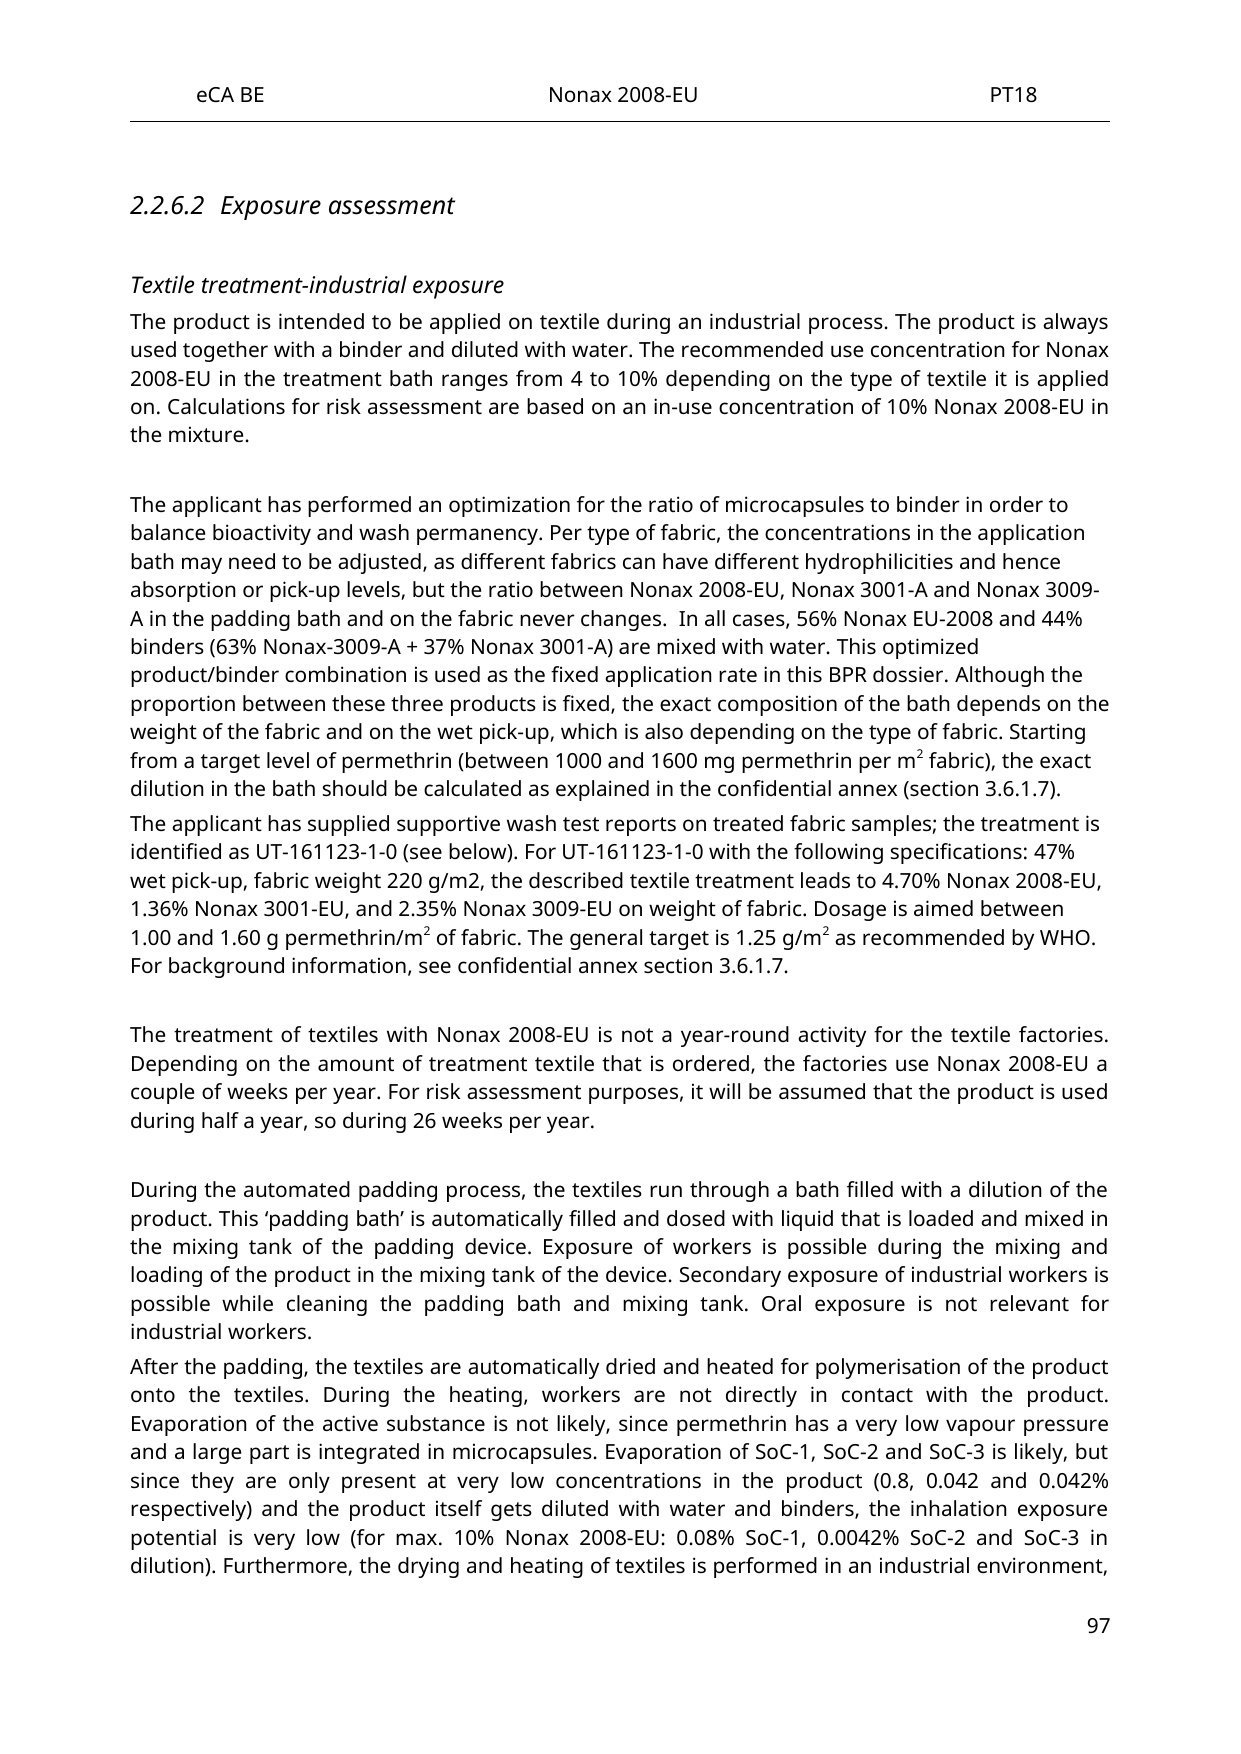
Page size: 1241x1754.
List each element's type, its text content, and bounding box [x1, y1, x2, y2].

text Textile treatment-industrial exposure [130, 269, 1110, 301]
text The applicant has performed an optimization for the ratio of microcapsules to binder in order to balance bioactivity and wash permanency. Per type of fabric, the concentrations in the application bath may need to be adjusted, as different fabrics can have different hydrophilicities and hence absorption or pick-up levels, but the ratio between Nonax 2008-EU, Nonax 3001-A and Nonax 3009-A in the padding bath and on the fabric never changes. In all cases, 56% Nonax EU-2008 and 44% binders (63% Nonax-3009-A + 37% Nonax 3001-A) are mixed with water. This optimized product/binder combination is used as the fixed application rate in this BPR dossier. Although the proportion between these three products is fixed, the exact composition of the bath depends on the weight of the fabric and on the wet pick-up, which is also depending on the type of fabric. Starting from a target level of permethrin (between 1000 and 1600 mg permethrin per m2 fabric), the exact dilution in the bath should be calculated as explained in the confidential annex (section 3.6.1.7). [130, 490, 1110, 803]
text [130, 1352, 1110, 1579]
text The applicant has supplied supportive wash test reports on treated fabric samples; the treatment is identified as UT-161123-1-0 (see below). For UT-161123-1-0 with the following specifications: 47% wet pick-up, fabric weight 220 g/m2, the described textile treatment leads to 4.70% Nonax 2008-EU, 1.36% Nonax 3001-EU, and 2.35% Nonax 3009-EU on weight of fabric. Dosage is aimed between 1.00 and 1.60 g permethrin/m2 of fabric. The general target is 1.25 g/m2 as recommended by WHO. For background information, see confidential annex section 3.6.1.7. [130, 809, 1110, 979]
text During the automated padding process, the textiles run through a bath filled with a dilution of the product. This ‘padding bath’ is automatically filled and dosed with liquid that is loaded and mixed in the mixing tank of the padding device. Exposure of workers is possible during the mixing and loading of the product in the mixing tank of the device. Secondary exposure of industrial workers is possible while cleaning the padding bath and mixing tank. Oral exposure is not relevant for industrial workers. [130, 1175, 1110, 1346]
text The treatment of textiles with Nonax 2008-EU is not a year-round activity for the textile factories. Depending on the amount of treatment textile that is ordered, the factories use Nonax 2008-EU a couple of weeks per year. For risk assessment purposes, it will be assumed that the product is used during half a year, so during 26 weeks per year. [130, 1021, 1110, 1134]
subtitle Exposure assessment [130, 188, 1110, 222]
text The product is intended to be applied on textile during an industrial process. The product is always used together with a binder and diluted with water. The recommended use concentration for Nonax 2008-EU in the treatment bath ranges from 4 to 10% depending on the type of textile it is applied on. Calculations for risk assessment are based on an in-use concentration of 10% Nonax 2008-EU in the mixture. [130, 307, 1110, 449]
